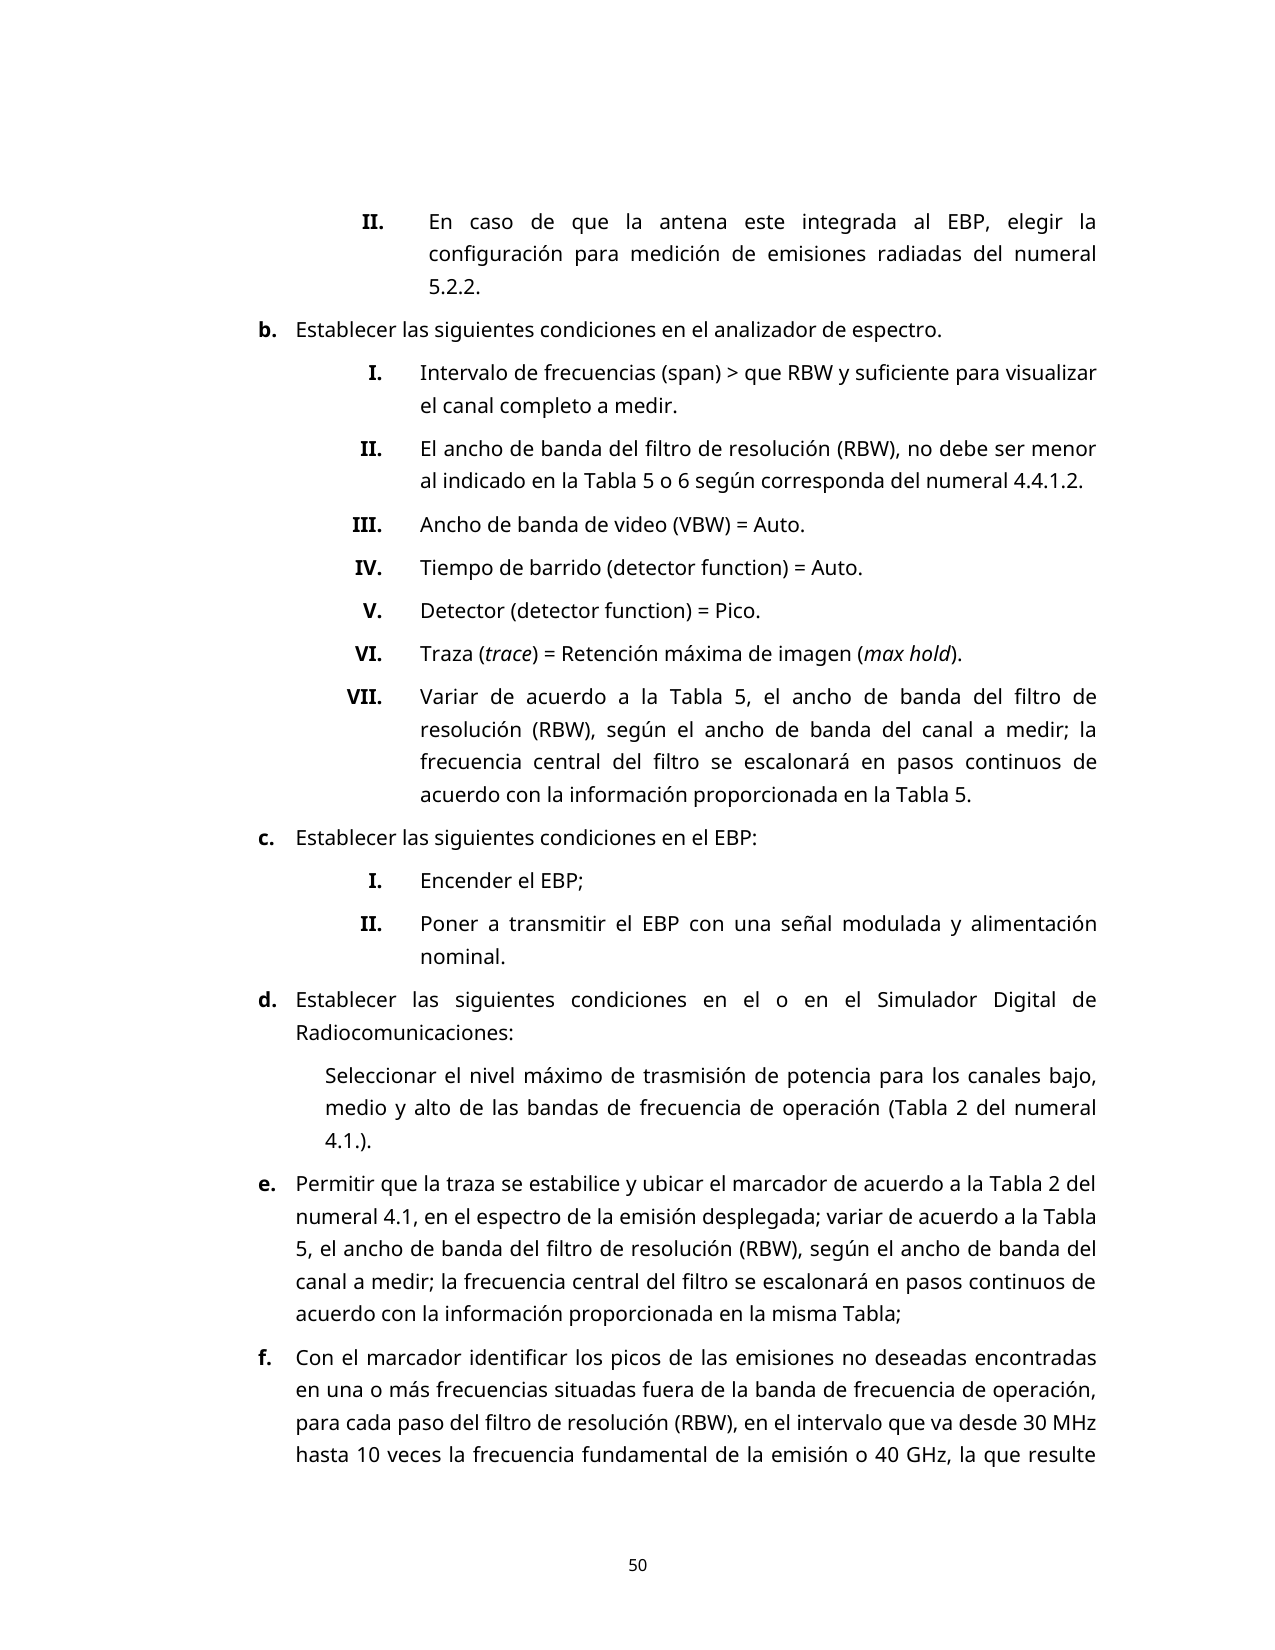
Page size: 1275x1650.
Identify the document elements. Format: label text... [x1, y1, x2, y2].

list Poner a transmitir el EBP con una señal modulada y alimentación nominal. [382, 909, 1098, 970]
list Encender el EBP; [382, 866, 1098, 895]
list Variar de acuerdo a la Tabla 5, el ancho de banda del filtro de resolución (RBW), según el ancho de banda del canal a medir; la frecuencia central del filtro se escalonará en pasos continuos de acuerdo con la información proporcionada en la Tabla 5. [382, 682, 1098, 808]
list El ancho de banda del filtro de resolución (RBW), no debe ser menor al indicado en la Tabla 5 o 6 según corresponda del numeral 4.4.1.2. [382, 434, 1098, 495]
text Seleccionar el nivel máximo de trasmisión de potencia para los canales bajo, medio y alto de las bandas de frecuencia de operación (Tabla 2 del numeral 4.1.). [325, 1061, 1098, 1154]
list Traza (trace) = Retención máxima de imagen (max hold). [382, 639, 1098, 667]
list Detector (detector function) = Pico. [382, 596, 1098, 624]
list Establecer las siguientes condiciones en el EBP: [258, 823, 1098, 852]
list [258, 1343, 1098, 1469]
list Establecer las siguientes condiciones en el analizador de espectro. [258, 315, 1098, 343]
list Ancho de banda de video (VBW) = Auto. [382, 510, 1098, 538]
list Tiempo de barrido (detector function) = Auto. [382, 553, 1098, 581]
list Permitir que la traza se estabilice y ubicar el marcador de acuerdo a la Tabla 2 del numeral 4.1, en el espectro de la emisión desplegada; variar de acuerdo a la Tabla 5, el ancho de banda del filtro de resolución (RBW), según el ancho de banda del canal a medir; la frecuencia central del filtro se escalonará en pasos continuos de acuerdo con la información proporcionada en la misma Tabla; [258, 1169, 1098, 1328]
list Intervalo de frecuencias (span) > que RBW y suficiente para visualizar el canal completo a medir. [382, 358, 1098, 419]
list En caso de que la antena este integrada al EBP, elegir la configuración para medición de emisiones radiadas del numeral 5.2.2. [384, 207, 1098, 300]
list Establecer las siguientes condiciones en el o en el Simulador Digital de Radiocomunicaciones: [258, 985, 1098, 1046]
